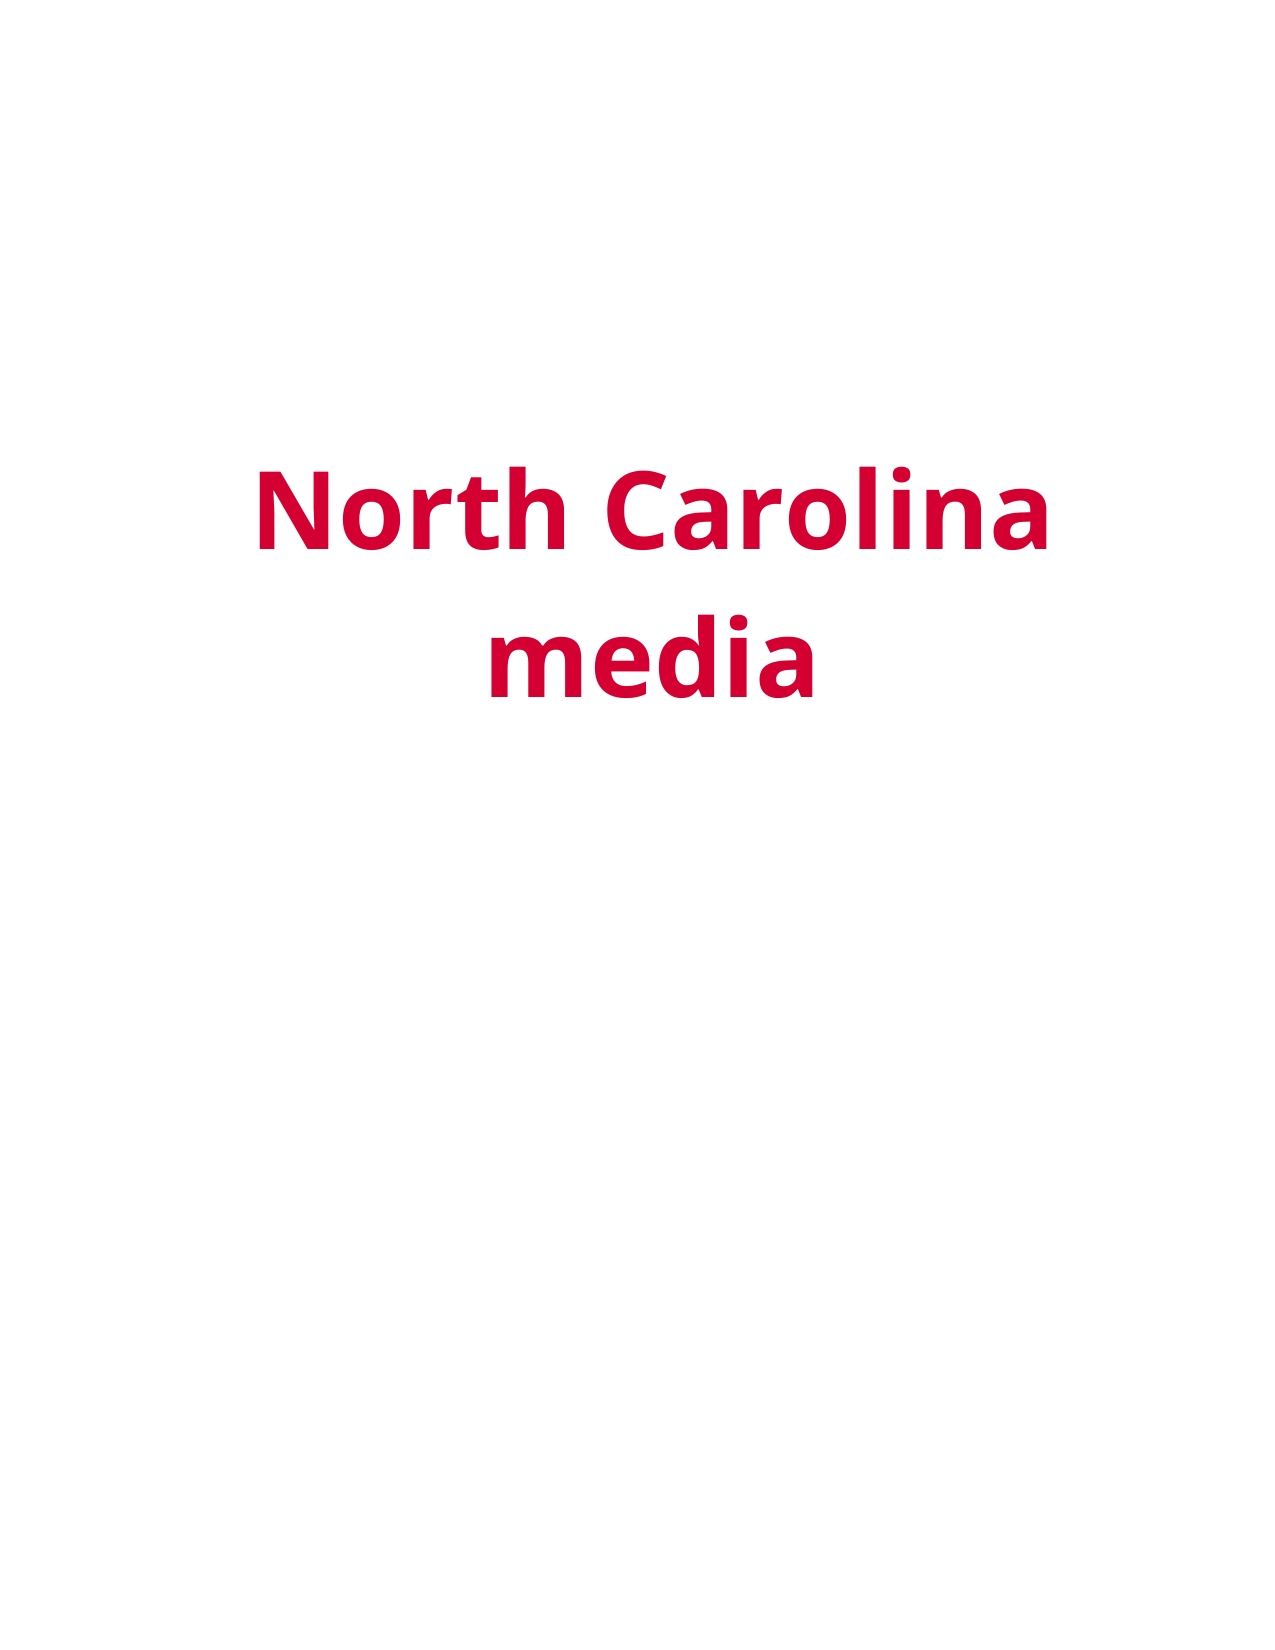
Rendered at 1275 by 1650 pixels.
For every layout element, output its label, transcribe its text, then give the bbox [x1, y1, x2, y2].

text North Carolina [150, 434, 1155, 581]
text media [150, 581, 1155, 729]
